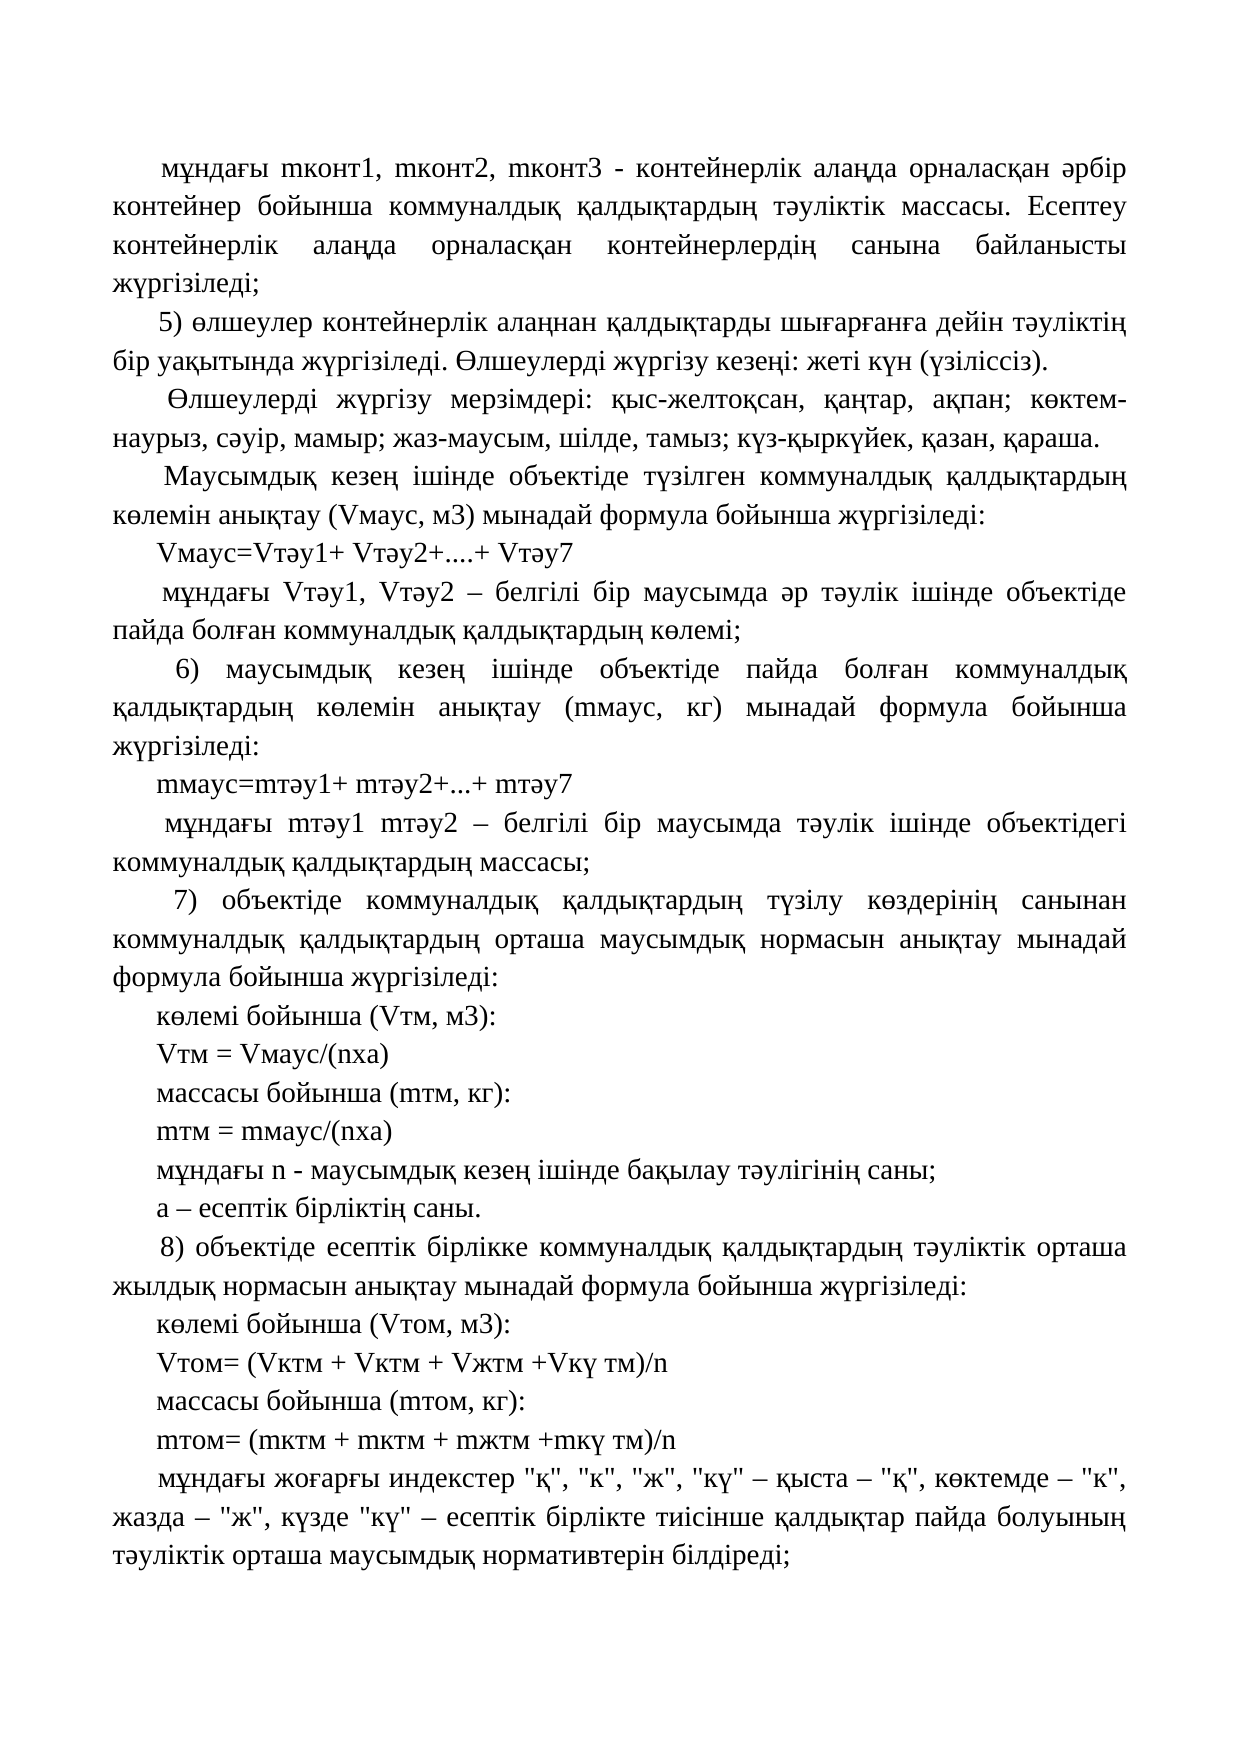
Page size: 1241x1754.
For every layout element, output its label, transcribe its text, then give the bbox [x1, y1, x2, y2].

text Vтом= (Vктм + Vктм + Vжтм +Vкү тм)/n [112, 1345, 1128, 1378]
text 8) объектіде есептік бірлікке коммуналдық қалдықтардың тәуліктік орташа жылдық нормасын анықтау мынадай формула бойынша жүргізіледі: [112, 1229, 1128, 1301]
text мұндағы жоғарғы индекстер "қ", "к", "ж", "кү" – қыста – "қ", көктемде – "к", жазда – "ж", күзде "кү" – есептік бірлікте тиісінше қалдықтар пайда болуының тәуліктік орташа маусымдық нормативтерін білдіреді; [112, 1460, 1128, 1571]
text массасы бойынша (mтм, кг): [112, 1075, 1128, 1108]
text Vтм = Vмаус/(nxa) [112, 1036, 1128, 1070]
text а – есептік бірліктің саны. [112, 1191, 1128, 1224]
text көлемі бойынша (Vтом, м3): [112, 1306, 1128, 1340]
text Маусымдық кезең ішінде объектіде түзілген коммуналдық қалдықтардың көлемін анықтау (Vмаус, м3) мынадай формула бойынша жүргізіледі: [112, 458, 1128, 530]
text мұндағы n - маусымдық кезең ішінде бақылау тәулігінің саны; [112, 1152, 1128, 1186]
text Өлшеулерді жүргізу мерзімдері: қыс-желтоқсан, қаңтар, ақпан; көктем-наурыз, сәуір, мамыр; жаз-маусым, шілде, тамыз; күз-қыркүйек, қазан, қараша. [112, 381, 1128, 453]
text mтом= (mктм + mктм + mжтм +mкү тм)/n [112, 1422, 1128, 1455]
text мұндағы mконт1, mконт2, mконт3 - контейнерлік алаңда орналасқан әрбір контейнер бойынша коммуналдық қалдықтардың тәуліктік массасы. Есептеу контейнерлік алаңда орналасқан контейнерлердің санына байланысты жүргізіледі; [112, 150, 1128, 299]
text массасы бойынша (mтом, кг): [112, 1383, 1128, 1417]
text мұндағы Vтәу1, Vтәу2 – белгілі бір маусымда әр тәулік ішінде объектіде пайда болған коммуналдық қалдықтардың көлемі; [112, 574, 1128, 646]
text mмаус=mтәу1+ mтәу2+...+ mтәу7 [112, 767, 1128, 800]
text көлемі бойынша (Vтм, м3): [112, 998, 1128, 1031]
text mтм = mмаус/(nxa) [112, 1113, 1128, 1147]
text мұндағы mтәу1 mтәу2 – белгілі бір маусымда тәулік ішінде объектідегі коммуналдық қалдықтардың массасы; [112, 805, 1128, 877]
text 5) өлшеулер контейнерлік алаңнан қалдықтарды шығарғанға дейін тәуліктің бір уақытында жүргізіледі. Өлшеулерді жүргізу кезеңі: жеті күн (үзіліссіз). [112, 304, 1128, 376]
text Vмаус=Vтәу1+ Vтәу2+....+ Vтәу7 [112, 535, 1128, 569]
text 6) маусымдық кезең ішінде объектіде пайда болған коммуналдық қалдықтардың көлемін анықтау (mмаус, кг) мынадай формула бойынша жүргізіледі: [112, 651, 1128, 762]
text 7) объектіде коммуналдық қалдықтардың түзілу көздерінің санынан коммуналдық қалдықтардың орташа маусымдық нормасын анықтау мынадай формула бойынша жүргізіледі: [112, 882, 1128, 993]
